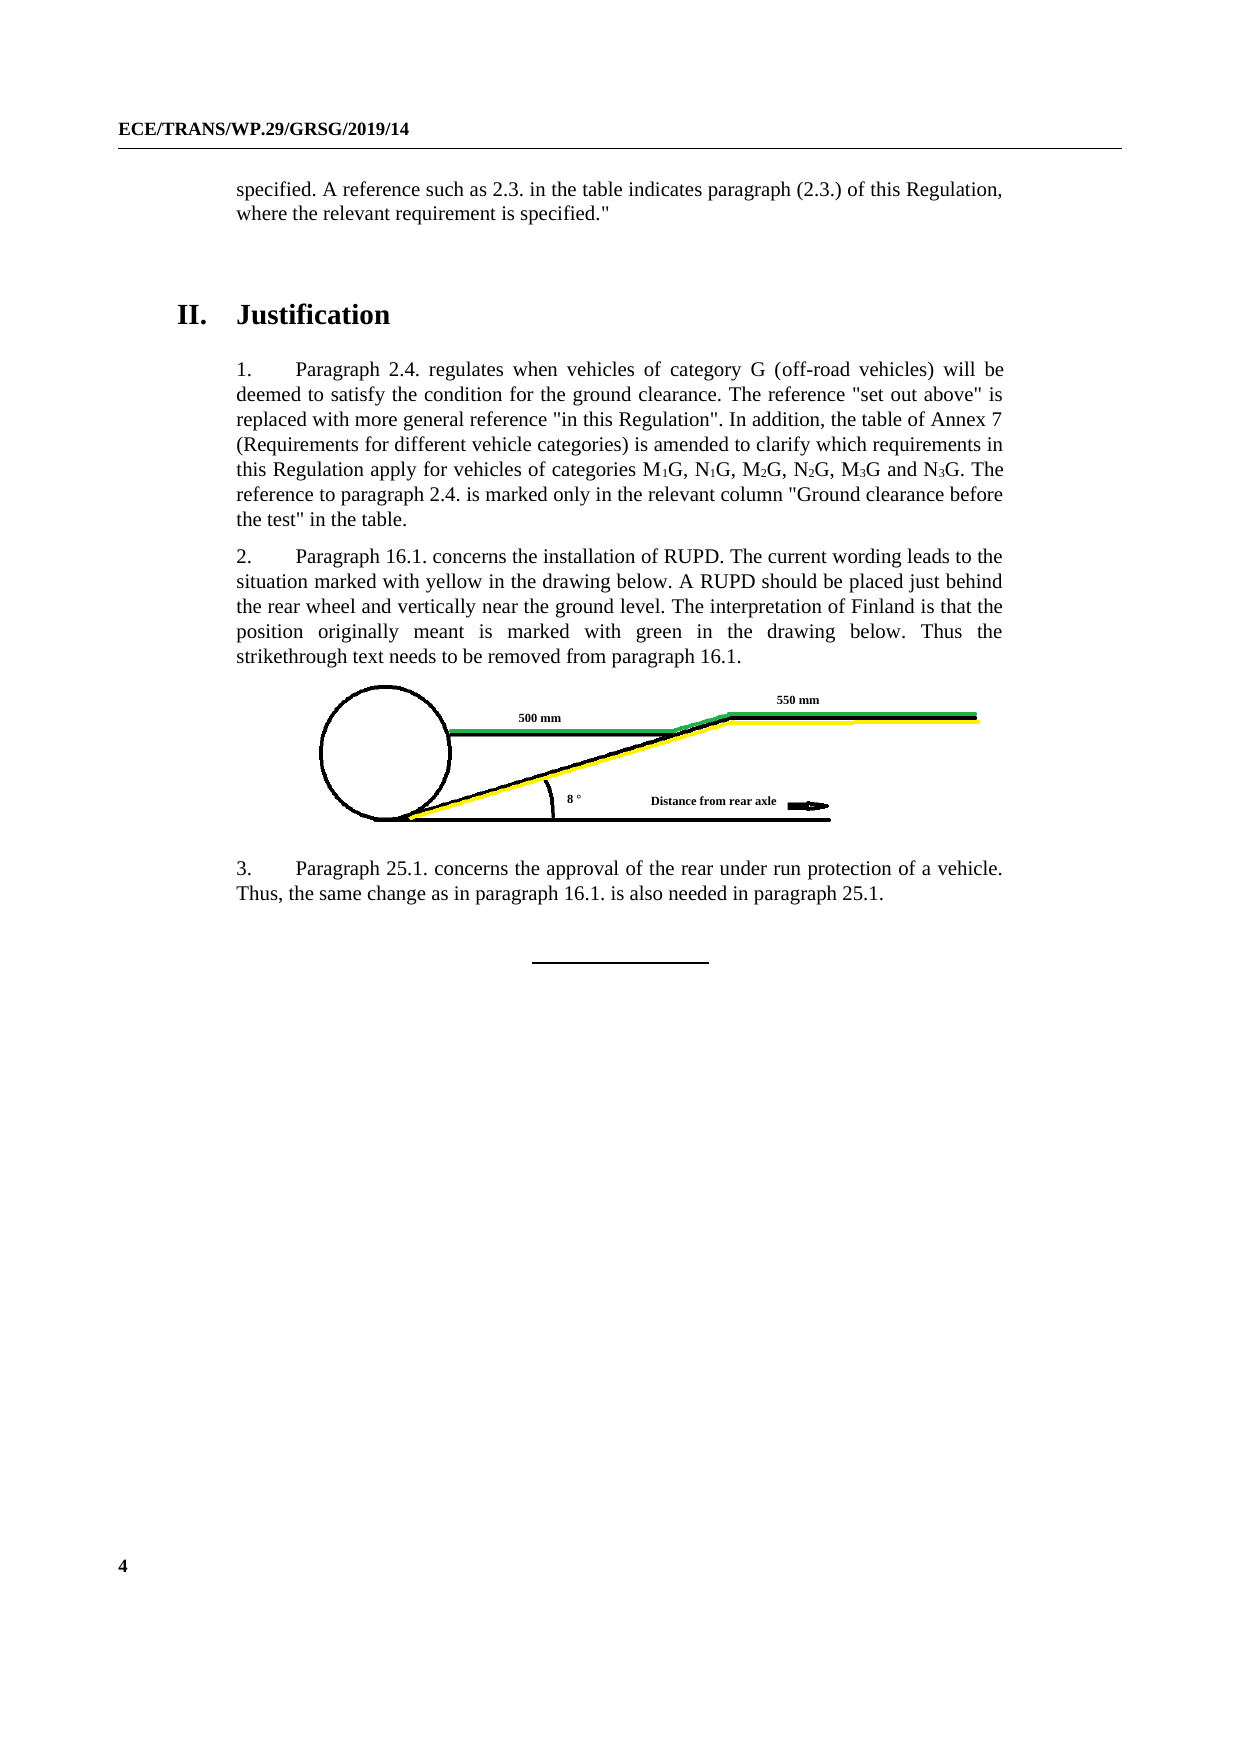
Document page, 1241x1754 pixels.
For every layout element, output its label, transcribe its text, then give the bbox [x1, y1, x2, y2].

text II. Justification [118, 299, 1004, 331]
text 2. Paragraph 16.1. concerns the installation of RUPD. The current wording leads to the situation marked with yellow in the drawing below. A RUPD should be placed just behind the rear wheel and vertically near the ground level. The interpretation of Finland is that the position originally meant is marked with green in the drawing below. Thus the strikethrough text needs to be removed from paragraph 16.1. [236, 543, 1004, 668]
picture [295, 680, 995, 843]
text 3. Paragraph 25.1. concerns the approval of the rear under run protection of a vehicle. Thus, the same change as in paragraph 16.1. is also needed in paragraph 25.1. [236, 855, 1004, 905]
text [236, 177, 1004, 225]
text 1. Paragraph 2.4. regulates when vehicles of category G (off-road vehicles) will be deemed to satisfy the condition for the ground clearance. The reference "set out above" is replaced with more general reference "in this Regulation". In addition, the table of Annex 7 (Requirements for different vehicle categories) is amended to clarify which requirements in this Regulation apply for vehicles of categories M1G, N1G, M2G, N2G, M3G and N3G. The reference to paragraph 2.4. is marked only in the relevant column "Ground clearance before the test" in the table. [236, 356, 1004, 531]
